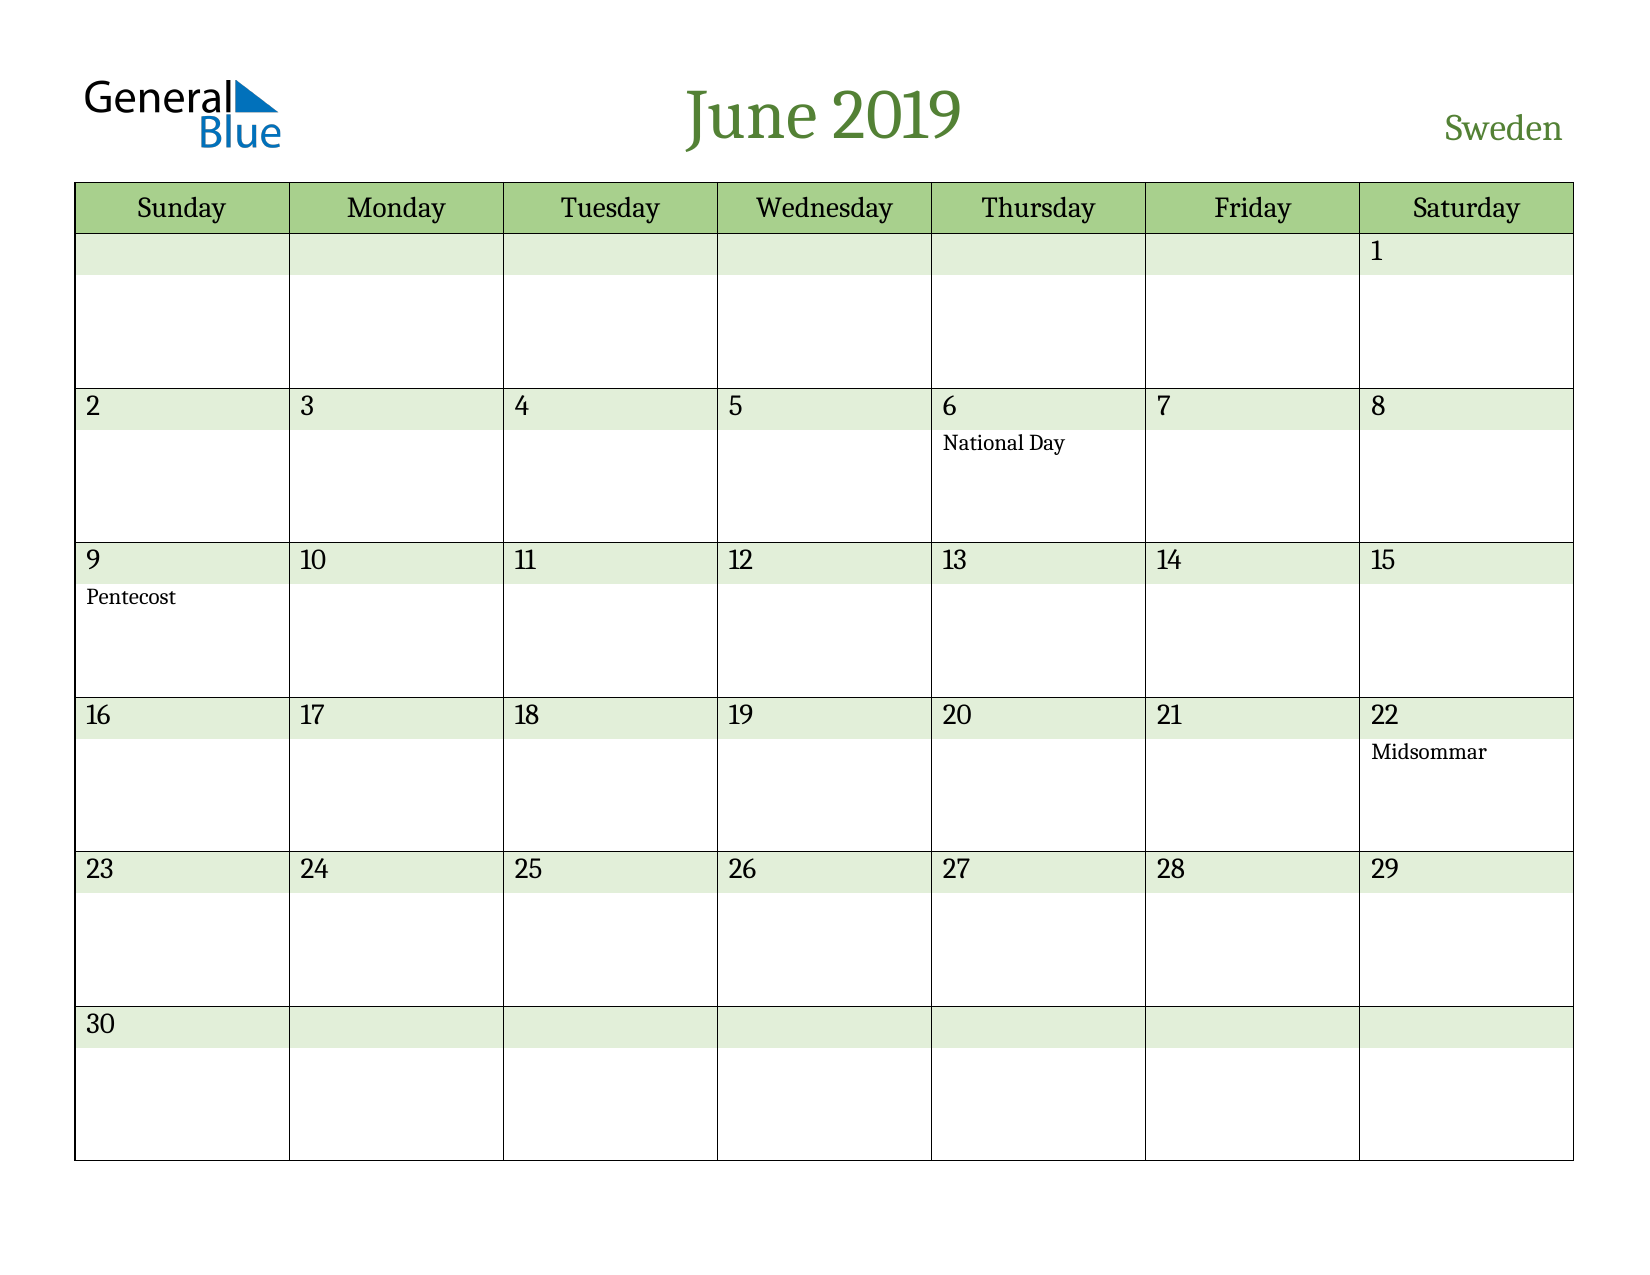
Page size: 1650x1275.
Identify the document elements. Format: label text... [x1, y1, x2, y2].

table_header Sweden [1146, 75, 1574, 182]
table_cell Midsommar [1360, 739, 1573, 851]
table_cell [504, 893, 717, 1006]
table_cell [76, 234, 289, 275]
table_cell Thursday [932, 183, 1145, 233]
table_cell National Day [932, 430, 1145, 542]
table_cell 6 [932, 389, 1145, 430]
table_cell 22 [1360, 698, 1573, 739]
table_cell [718, 234, 931, 275]
table_cell Tuesday [504, 183, 717, 233]
table_cell [504, 275, 717, 388]
table_cell [504, 739, 717, 851]
table_cell [290, 430, 503, 542]
table_cell 7 [1146, 389, 1359, 430]
table_cell Monday [290, 183, 503, 233]
table_cell [932, 1048, 1145, 1160]
table_cell [718, 893, 931, 1006]
table_cell [290, 584, 503, 697]
table_cell [504, 1007, 717, 1048]
table_cell 29 [1360, 852, 1573, 893]
table_cell 11 [504, 543, 717, 584]
table_cell [718, 1048, 931, 1160]
table_cell 10 [290, 543, 503, 584]
table_cell 28 [1146, 852, 1359, 893]
table_cell [76, 1048, 289, 1160]
table_cell [1360, 275, 1573, 388]
table_cell 8 [1360, 389, 1573, 430]
table_cell [718, 584, 931, 697]
table_cell 21 [1146, 698, 1359, 739]
table_cell [718, 739, 931, 851]
table_cell [76, 739, 289, 851]
table_cell 17 [290, 698, 503, 739]
table_cell [76, 275, 289, 388]
table_cell [932, 1007, 1145, 1048]
table_cell [932, 584, 1145, 697]
table_cell [1360, 1007, 1573, 1048]
table_cell 9 [76, 543, 289, 584]
table_cell [1146, 584, 1359, 697]
table_cell 20 [932, 698, 1145, 739]
table_cell [1360, 893, 1573, 1006]
table_cell [932, 739, 1145, 851]
table_cell [1360, 584, 1573, 697]
table_cell 14 [1146, 543, 1359, 584]
table_cell 27 [932, 852, 1145, 893]
table_cell Pentecost [76, 584, 289, 697]
table_cell [504, 584, 717, 697]
table_cell 25 [504, 852, 717, 893]
table_cell Sunday [76, 183, 289, 233]
table_cell 15 [1360, 543, 1573, 584]
table_cell [932, 893, 1145, 1006]
table_cell [1360, 1048, 1573, 1160]
table_cell [76, 430, 289, 542]
table_cell 16 [76, 698, 289, 739]
table_cell [1146, 275, 1359, 388]
table_cell Saturday [1360, 183, 1573, 233]
table_cell [718, 430, 931, 542]
table_cell Wednesday [718, 183, 931, 233]
table_cell 23 [76, 852, 289, 893]
table_cell 3 [290, 389, 503, 430]
table_header June 2019 [503, 75, 1146, 182]
table_cell [290, 739, 503, 851]
table_header [75, 75, 503, 182]
table_cell 26 [718, 852, 931, 893]
table_cell [290, 275, 503, 388]
table_cell 13 [932, 543, 1145, 584]
table_cell [1146, 893, 1359, 1006]
table_cell [1146, 430, 1359, 542]
table_cell [290, 1048, 503, 1160]
table_cell [718, 1007, 931, 1048]
table_cell 19 [718, 698, 931, 739]
table_cell [290, 234, 503, 275]
table_cell [718, 275, 931, 388]
table_cell [290, 1007, 503, 1048]
table_cell [932, 234, 1145, 275]
table_cell [1360, 430, 1573, 542]
table_cell 24 [290, 852, 503, 893]
table_cell 30 [76, 1007, 289, 1048]
table_cell 1 [1360, 234, 1573, 275]
picture [85, 80, 281, 148]
table_cell 4 [504, 389, 717, 430]
table_cell [932, 275, 1145, 388]
table_cell 12 [718, 543, 931, 584]
table_cell [504, 430, 717, 542]
table_cell [1146, 234, 1359, 275]
table_cell 5 [718, 389, 931, 430]
table_cell 18 [504, 698, 717, 739]
table_cell [1146, 739, 1359, 851]
table_cell Friday [1146, 183, 1359, 233]
table_cell [1146, 1048, 1359, 1160]
table_cell [1146, 1007, 1359, 1048]
table_cell [290, 893, 503, 1006]
table_cell [76, 893, 289, 1006]
table_cell 2 [76, 389, 289, 430]
table_cell [504, 234, 717, 275]
table_cell [504, 1048, 717, 1160]
